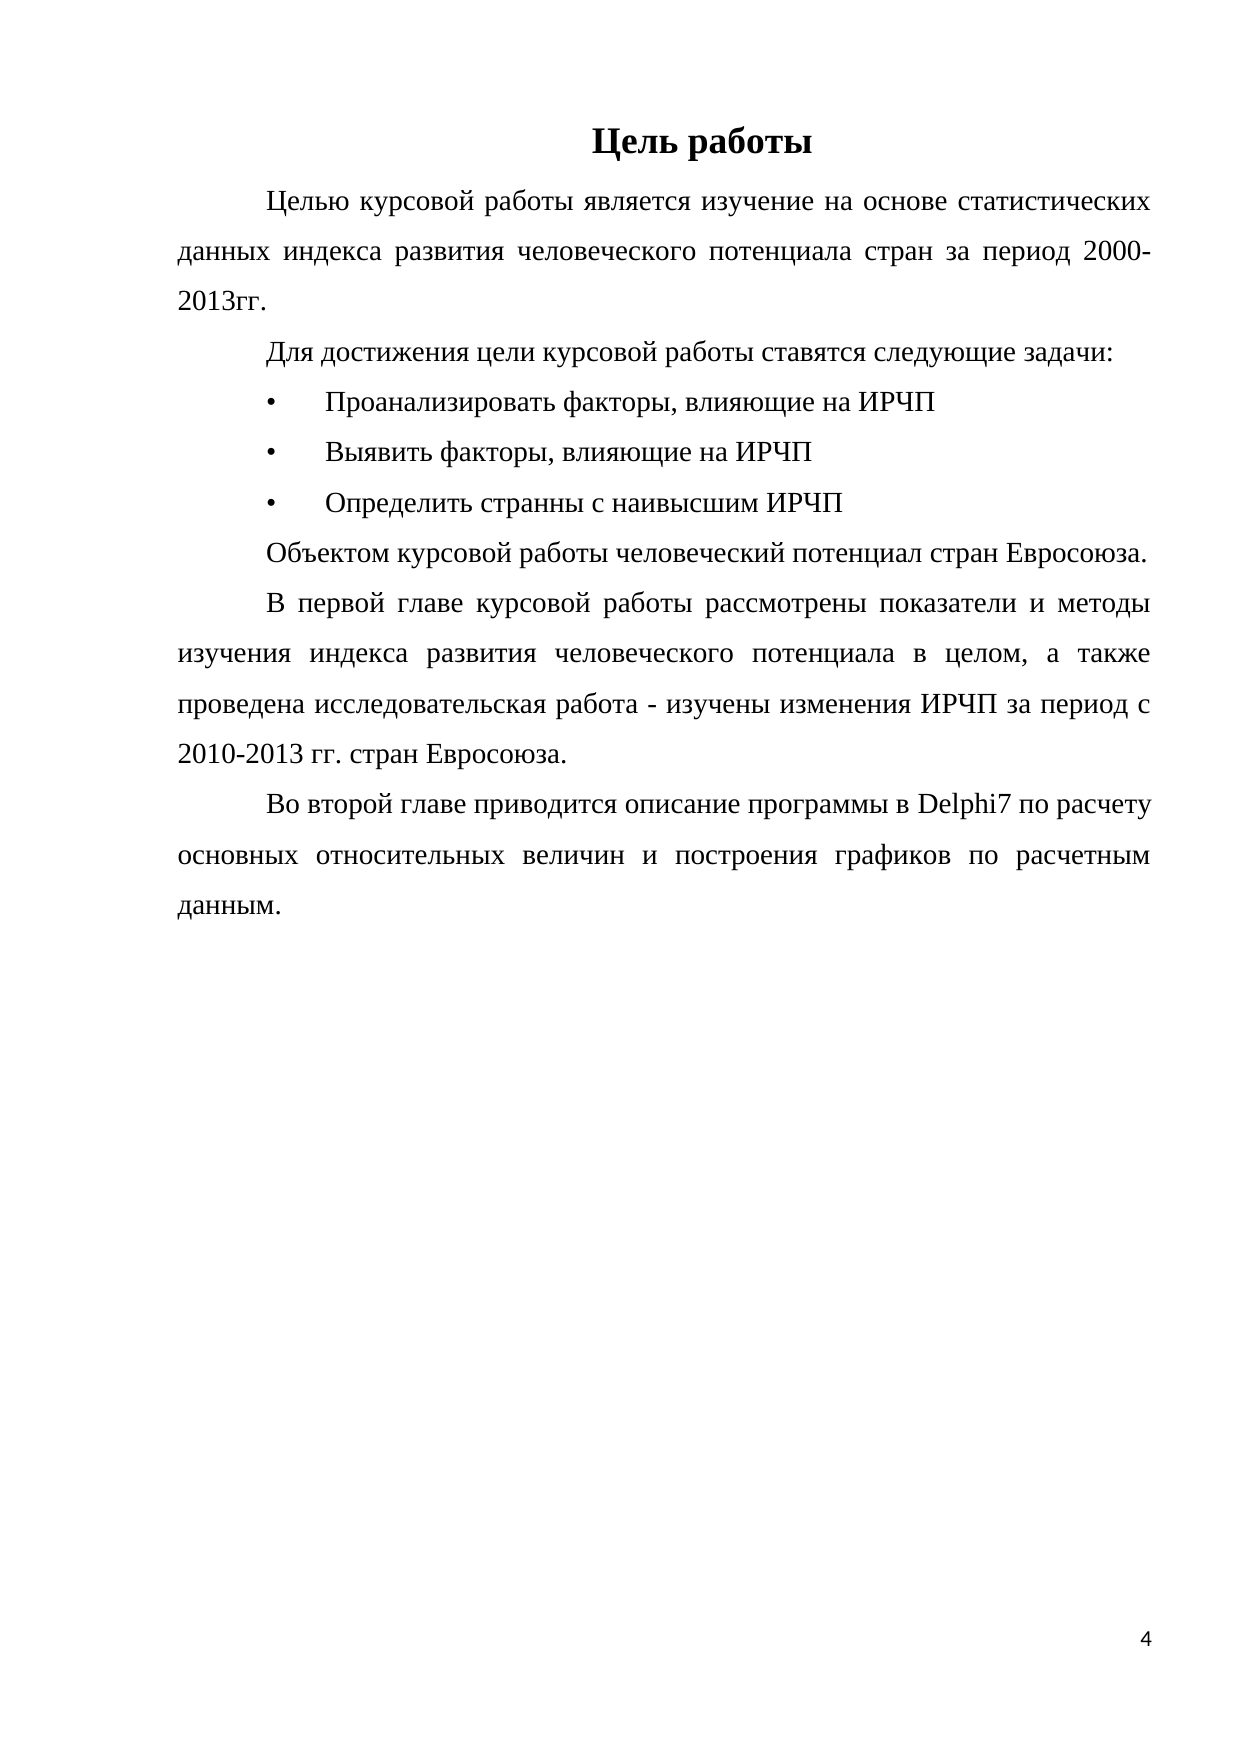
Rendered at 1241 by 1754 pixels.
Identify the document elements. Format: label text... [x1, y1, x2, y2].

text Объектом курсовой работы человеческий потенциал стран Евросоюза. [177, 535, 1152, 568]
list Цель работы [252, 118, 1152, 161]
text • Проанализировать факторы, влияющие на ИРЧП [177, 384, 1152, 418]
text • Определить странны с наивысшим ИРЧП [177, 485, 1152, 518]
text • Выявить факторы, влияющие на ИРЧП [177, 434, 1152, 468]
text Целью курсовой работы является изучение на основе статистических данных индекса развития человеческого потенциала стран за период 2000-2013гг. [177, 183, 1152, 317]
text В первой главе курсовой работы рассмотрены показатели и методы изучения индекса развития человеческого потенциала в целом, а также проведена исследовательская работа - изучены изменения ИРЧП за период с 2010-2013 гг. стран Евросоюза. [177, 585, 1152, 770]
text Для достижения цели курсовой работы ставятся следующие задачи: [177, 334, 1152, 367]
text Во второй главе приводится описание программы в Delphi7 по расчету основных относительных величин и построения графиков по расчетным данным. [177, 787, 1152, 971]
